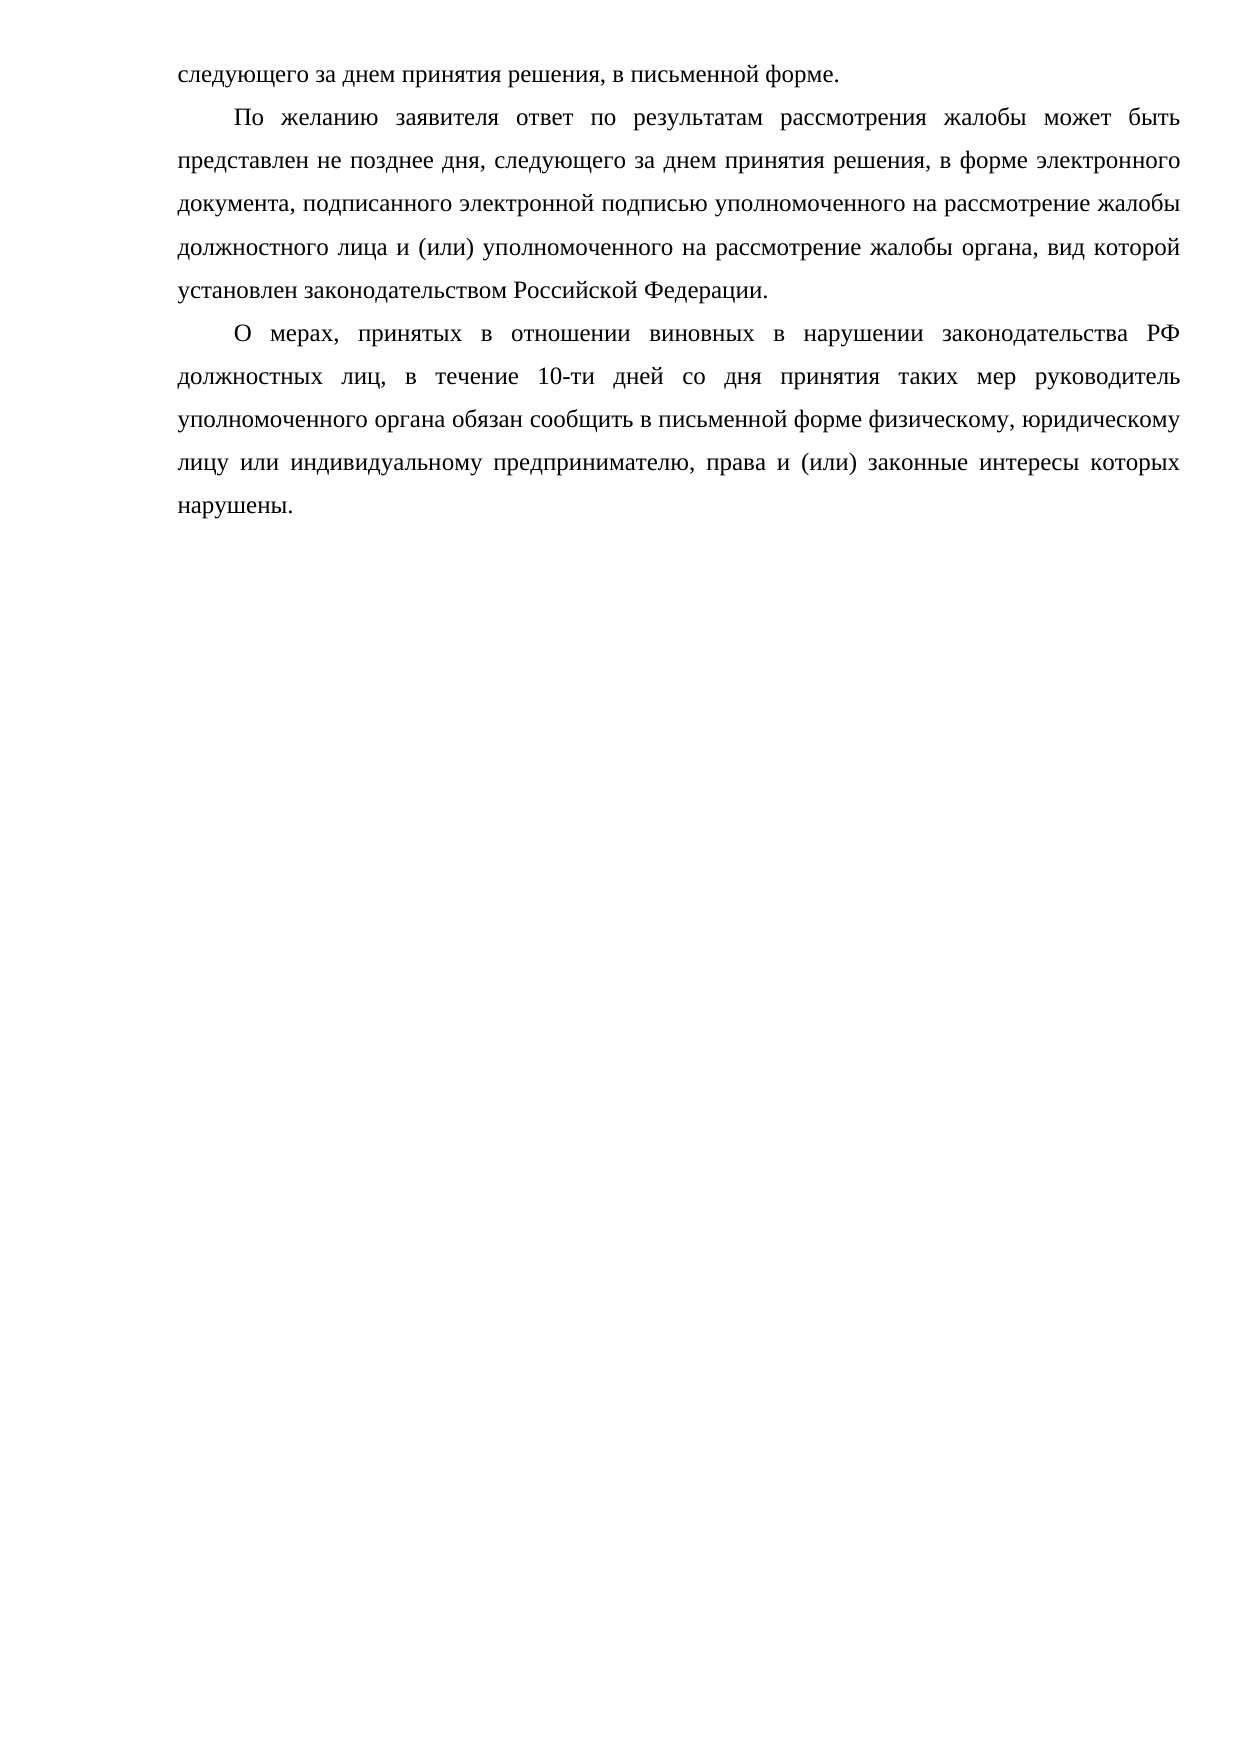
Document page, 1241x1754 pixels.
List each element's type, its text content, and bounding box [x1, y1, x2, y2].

text О мерах, принятых в отношении виновных в нарушении законодательства РФ должностных лиц, в течение 10-ти дней со дня принятия таких мер руководитель уполномоченного органа обязан сообщить в письменной форме физическому, юридическому лицу или индивидуальному предпринимателю, права и (или) законные интересы которых нарушены. [177, 318, 1181, 519]
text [177, 59, 1181, 88]
text По желанию заявителя ответ по результатам рассмотрения жалобы может быть представлен не позднее дня, следующего за днем принятия решения, в форме электронного документа, подписанного электронной подписью уполномоченного на рассмотрение жалобы должностного лица и (или) уполномоченного на рассмотрение жалобы органа, вид которой установлен законодательством Российской Федерации. [177, 102, 1181, 303]
